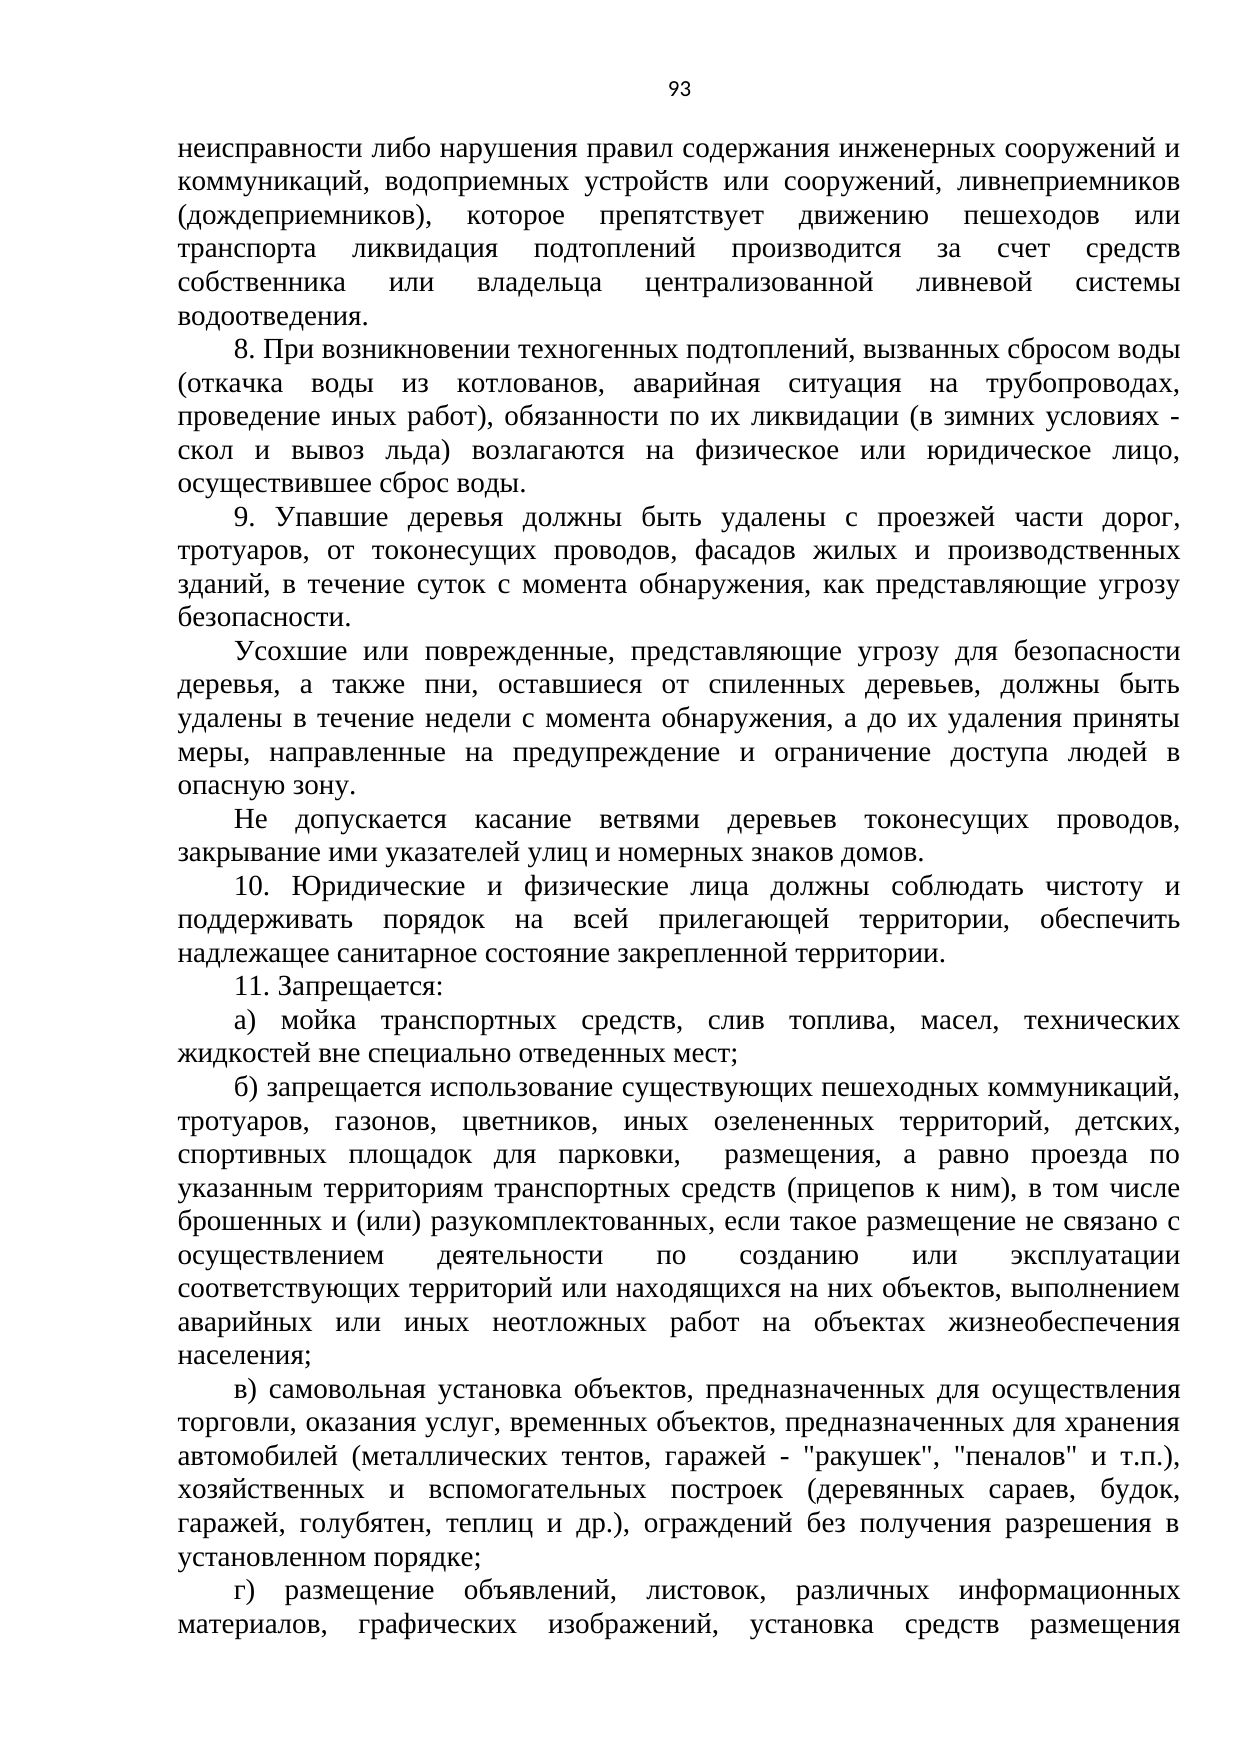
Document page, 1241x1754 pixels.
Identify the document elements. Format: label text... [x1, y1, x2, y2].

text 10. Юридические и физические лица должны соблюдать чистоту и поддерживать порядок на всей прилегающей территории, обеспечить надлежащее санитарное состояние закрепленной территории. [177, 868, 1181, 968]
text б) запрещается использование существующих пешеходных коммуникаций, тротуаров, газонов, цветников, иных озелененных территорий, детских, спортивных площадок для парковки, размещения, а равно проезда по указанным территориям транспортных средств (прицепов к ним), в том числе брошенных и (или) разукомплектованных, если такое размещение не связано с осуществлением деятельности по созданию или эксплуатации соответствующих территорий или находящихся на них объектов, выполнением аварийных или иных неотложных работ на объектах жизнеобеспечения населения; [177, 1069, 1181, 1371]
text 8. При возникновении техногенных подтоплений, вызванных сбросом воды (откачка воды из котлованов, аварийная ситуация на трубопроводах, проведение иных работ), обязанности по их ликвидации (в зимних условиях - скол и вывоз льда) возлагаются на физическое или юридическое лицо, осуществившее сброс воды. [177, 331, 1181, 499]
text в) самовольная установка объектов, предназначенных для осуществления торговли, оказания услуг, временных объектов, предназначенных для хранения автомобилей (металлических тентов, гаражей - "ракушек", "пеналов" и т.п.), хозяйственных и вспомогательных построек (деревянных сараев, будок, гаражей, голубятен, теплиц и др.), ограждений без получения разрешения в установленном порядке; [177, 1371, 1181, 1572]
text 11. Запрещается: [177, 968, 1181, 1002]
text 9. Упавшие деревья должны быть удалены с проезжей части дорог, тротуаров, от токонесущих проводов, фасадов жилых и производственных зданий, в течение суток с момента обнаружения, как представляющие угрозу безопасности. [177, 499, 1181, 633]
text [177, 1572, 1181, 1639]
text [177, 130, 1181, 331]
text а) мойка транспортных средств, слив топлива, масел, технических жидкостей вне специально отведенных мест; [177, 1002, 1181, 1069]
text Усохшие или поврежденные, представляющие угрозу для безопасности деревья, а также пни, оставшиеся от спиленных деревьев, должны быть удалены в течение недели с момента обнаружения, а до их удаления приняты меры, направленные на предупреждение и ограничение доступа людей в опасную зону. [177, 633, 1181, 801]
text Не допускается касание ветвями деревьев токонесущих проводов, закрывание ими указателей улиц и номерных знаков домов. [177, 801, 1181, 868]
